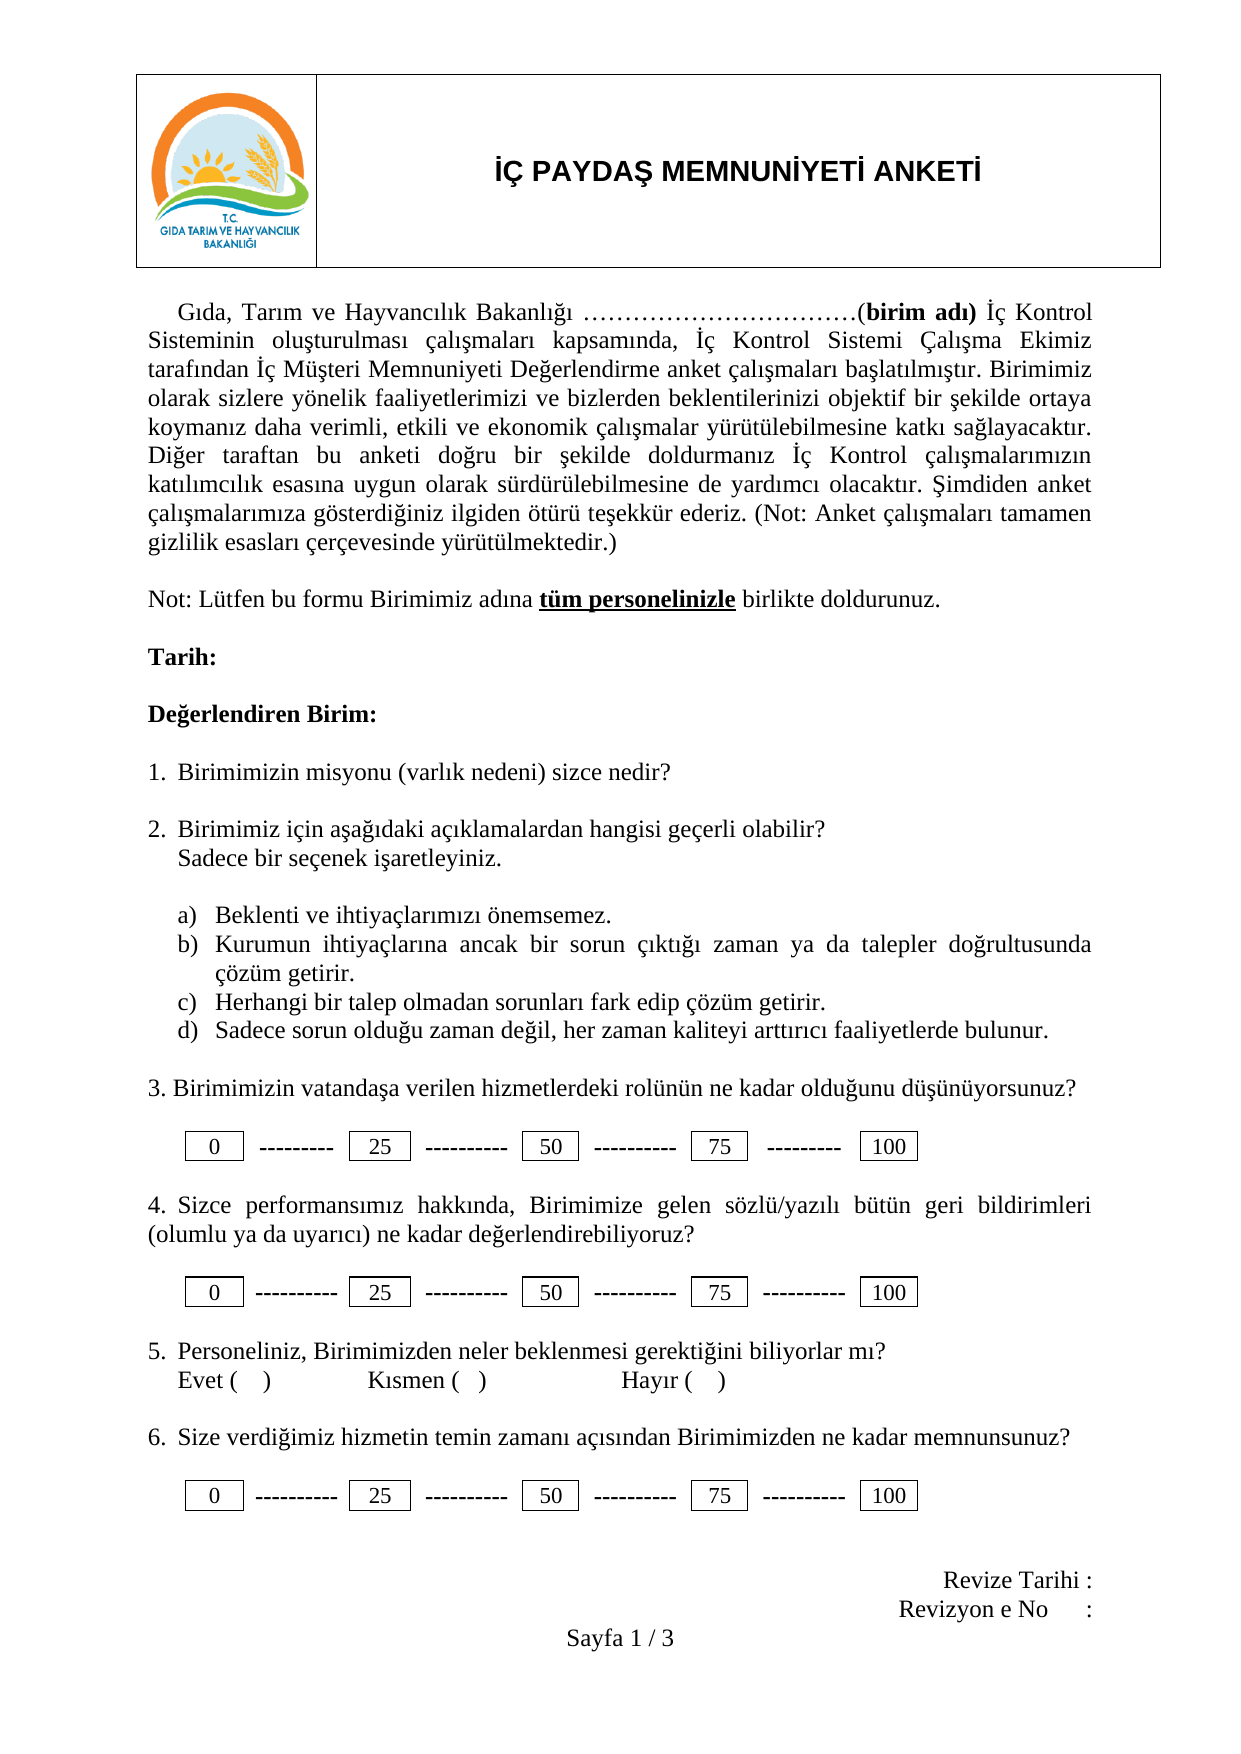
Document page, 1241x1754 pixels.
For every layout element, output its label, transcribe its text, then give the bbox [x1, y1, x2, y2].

table_header 50 [523, 1481, 578, 1509]
table_header 0 [186, 1132, 243, 1160]
list Beklenti ve ihtiyaçlarımızı önemsemez. [177, 901, 1093, 929]
table_header ---------- [411, 1276, 522, 1306]
table_header ---------- [411, 1131, 522, 1160]
table_header ---------- [579, 1276, 691, 1306]
table_header ---------- [748, 1276, 860, 1306]
list Sadece sorun olduğu zaman değil, her zaman kaliteyi arttırıcı faaliyetlerde bulunur. [177, 1016, 1093, 1044]
table_header 100 [861, 1481, 917, 1509]
text Gıda, Tarım ve Hayvancılık Bakanlığı ……………………………(birim adı) İç Kontrol Sisteminin oluşturulması çalışmaları kapsamında, İç Kontrol Sistemi Çalışma Ekimiz tarafından İç Müşteri Memnuniyeti Değerlendirme anket çalışmaları başlatılmıştır. Birimimiz olarak sizlere yönelik faaliyetlerimizi ve bizlerden beklentilerinizi objektif bir şekilde ortaya koymanız daha verimli, etkili ve ekonomik çalışmalar yürütülebilmesine katkı sağlayacaktır. Diğer taraftan bu anketi doğru bir şekilde doldurmanız İç Kontrol çalışmalarımızın katılımcılık esasına uygun olarak sürdürülebilmesine de yardımcı olacaktır. Şimdiden anket çalışmalarımıza gösterdiğiniz ilgiden ötürü teşekkür ederiz. (Not: Anket çalışmaları tamamen gizlilik esasları çerçevesinde yürütülmektedir.) [148, 297, 1093, 556]
text Not: Lütfen bu formu Birimimiz adına tüm personelinizle birlikte doldurunuz. [148, 584, 1093, 613]
text Evet ( ) Kısmen ( ) Hayır ( ) [148, 1365, 1093, 1393]
text Değerlendiren Birim: [148, 699, 1093, 728]
table_header ---------- [748, 1480, 860, 1509]
table_header 50 [523, 1278, 578, 1306]
table_header ---------- [579, 1480, 691, 1509]
table_header 100 [861, 1278, 917, 1306]
text 1. Birimimizin misyonu (varlık nedeni) sizce nedir? [148, 757, 1093, 786]
text 6. Size verdiğimiz hizmetin temin zamanı açısından Birimimizden ne kadar memnunsunuz? [148, 1422, 1093, 1451]
table_header 25 [350, 1278, 410, 1306]
list Herhangi bir talep olmadan sorunları fark edip çözüm getirir. [177, 987, 1093, 1016]
table_header 100 [861, 1132, 917, 1160]
table_header ---------- [579, 1131, 691, 1160]
table_header 75 [692, 1278, 747, 1306]
table_header ---------- [411, 1480, 522, 1509]
text 4. Sizce performansımız hakkında, Birimimize gelen sözlü/yazılı bütün geri bildirimleri (olumlu ya da uyarıcı) ne kadar değerlendirebiliyoruz? [148, 1190, 1093, 1248]
picture [141, 74, 317, 267]
text Tarih: [148, 642, 1093, 671]
table_header 0 [186, 1278, 243, 1306]
table_header 25 [350, 1481, 410, 1509]
table_header 50 [523, 1132, 578, 1160]
text 2. Birimimiz için aşağıdaki açıklamalardan hangisi geçerli olabilir? [148, 814, 1093, 843]
text Sadece bir seçenek işaretleyiniz. [148, 843, 1093, 872]
list Kurumun ihtiyaçlarına ancak bir sorun çıktığı zaman ya da talepler doğrultusunda çözüm getirir. [177, 929, 1093, 987]
table_header 0 [186, 1481, 243, 1509]
table_header --------- [748, 1131, 860, 1160]
table_header --------- [244, 1131, 349, 1160]
text 3. Birimimizin vatandaşa verilen hizmetlerdeki rolünün ne kadar olduğunu düşünüyorsunuz? [148, 1073, 1093, 1102]
table_header ---------- [244, 1276, 349, 1306]
table_header 25 [350, 1132, 410, 1160]
table_header 75 [692, 1132, 747, 1160]
table_header ---------- [244, 1480, 349, 1509]
text 5. Personeliniz, Birimimizden neler beklenmesi gerektiğini biliyorlar mı? [148, 1336, 1093, 1365]
table_header 75 [692, 1481, 747, 1509]
